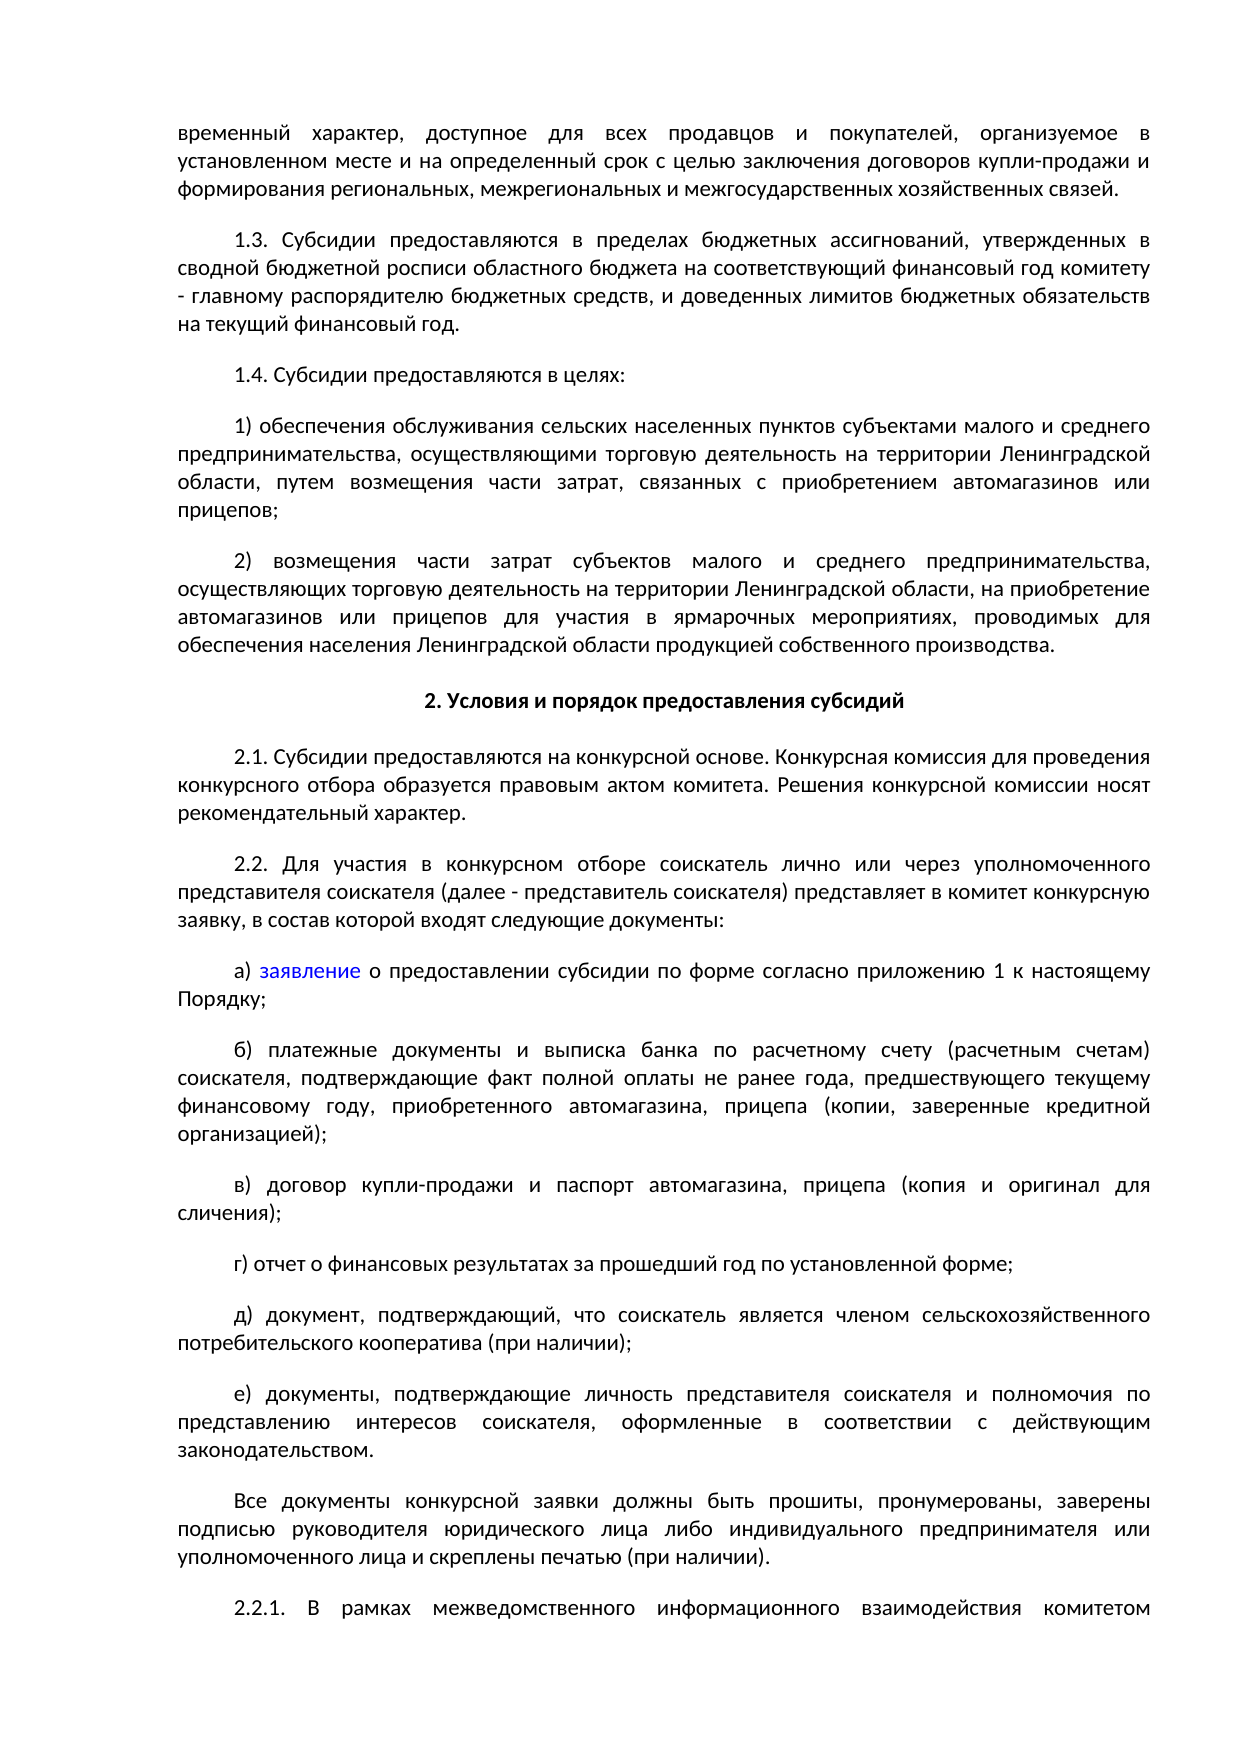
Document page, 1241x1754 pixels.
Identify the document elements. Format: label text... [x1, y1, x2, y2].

text а) заявление о предоставлении субсидии по форме согласно приложению 1 к настоящему Порядку; [177, 956, 1152, 1012]
text б) платежные документы и выписка банка по расчетному счету (расчетным счетам) соискателя, подтверждающие факт полной оплаты не ранее года, предшествующего текущему финансовому году, приобретенного автомагазина, прицепа (копии, заверенные кредитной организацией); [177, 1035, 1152, 1147]
text е) документы, подтверждающие личность представителя соискателя и полномочия по представлению интересов соискателя, оформленные в соответствии с действующим законодательством. [177, 1379, 1152, 1463]
text Все документы конкурсной заявки должны быть прошиты, пронумерованы, заверены подписью руководителя юридического лица либо индивидуального предпринимателя или уполномоченного лица и скреплены печатью (при наличии). [177, 1486, 1152, 1570]
text 2. Условия и порядок предоставления субсидий [177, 686, 1152, 714]
text 1.4. Субсидии предоставляются в целях: [177, 360, 1152, 388]
text 2) возмещения части затрат субъектов малого и среднего предпринимательства, осуществляющих торговую деятельность на территории Ленинградской области, на приобретение автомагазинов или прицепов для участия в ярмарочных мероприятиях, проводимых для обеспечения населения Ленинградской области продукцией собственного производства. [177, 546, 1152, 658]
text в) договор купли-продажи и паспорт автомагазина, прицепа (копия и оригинал для сличения); [177, 1170, 1152, 1226]
text 1.3. Субсидии предоставляются в пределах бюджетных ассигнований, утвержденных в сводной бюджетной росписи областного бюджета на соответствующий финансовый год комитету - главному распорядителю бюджетных средств, и доведенных лимитов бюджетных обязательств на текущий финансовый год. [177, 225, 1152, 337]
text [177, 118, 1152, 202]
text г) отчет о финансовых результатах за прошедший год по установленной форме; [177, 1249, 1152, 1277]
text 2.1. Субсидии предоставляются на конкурсной основе. Конкурсная комиссия для проведения конкурсного отбора образуется правовым актом комитета. Решения конкурсной комиссии носят рекомендательный характер. [177, 742, 1152, 826]
text 1) обеспечения обслуживания сельских населенных пунктов субъектами малого и среднего предпринимательства, осуществляющими торговую деятельность на территории Ленинградской области, путем возмещения части затрат, связанных с приобретением автомагазинов или прицепов; [177, 411, 1152, 523]
text д) документ, подтверждающий, что соискатель является членом сельскохозяйственного потребительского кооператива (при наличии); [177, 1300, 1152, 1356]
text 2.2. Для участия в конкурсном отборе соискатель лично или через уполномоченного представителя соискателя (далее - представитель соискателя) представляет в комитет конкурсную заявку, в состав которой входят следующие документы: [177, 849, 1152, 933]
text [177, 1593, 1152, 1621]
